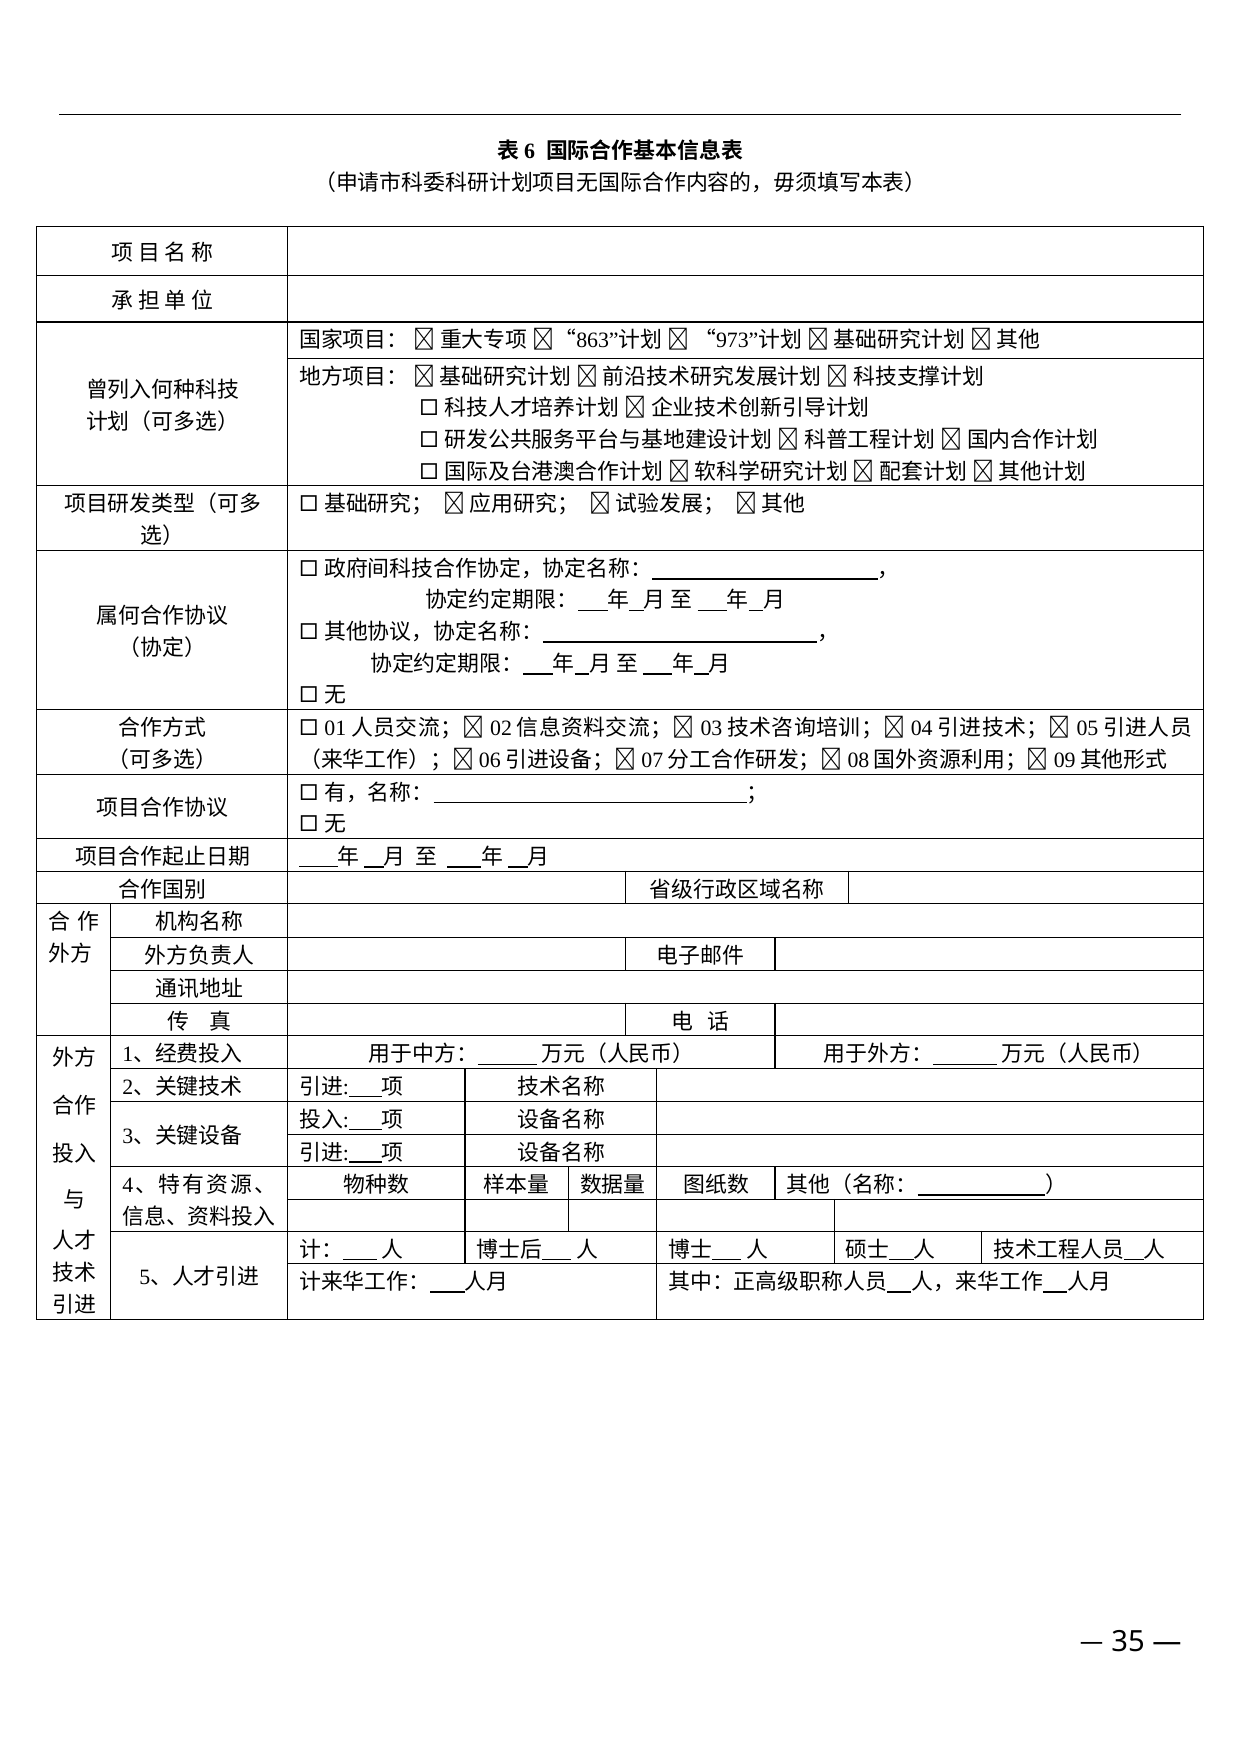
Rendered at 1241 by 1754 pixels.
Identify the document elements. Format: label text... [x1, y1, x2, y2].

table_cell 其中：正高级职称人员 人，来华工作 人月 [657, 1264, 1203, 1318]
table_cell 博士后 人 [466, 1232, 656, 1263]
table_cell 省级行政区域名称 [626, 872, 848, 903]
table_cell 机构名称 [111, 904, 287, 937]
table_cell 引进: 项 [288, 1135, 464, 1166]
table_header [288, 227, 1203, 275]
table_cell 1、经费投入 [111, 1036, 287, 1068]
table_cell 传 真 [111, 1004, 287, 1035]
table_cell 投入: 项 [288, 1102, 464, 1133]
table_cell 引进: 项 [288, 1069, 464, 1101]
table_cell [288, 938, 625, 970]
table_cell 技术名称 [466, 1069, 656, 1101]
table_cell 4、特有资源、信息、资料投入 [111, 1167, 287, 1231]
table_cell [776, 1004, 1203, 1035]
table_header 项 目 名 称 [37, 227, 287, 275]
table_cell 承 担 单 位 [37, 276, 287, 321]
table_cell [288, 276, 1203, 321]
table_cell 其他（名称： ） [776, 1167, 1203, 1199]
table_cell [288, 1200, 464, 1231]
table_cell 外方合作投入 与 人才技术引进 [37, 1036, 110, 1318]
table_cell 5、人才引进 [111, 1232, 287, 1318]
table_cell [288, 872, 625, 903]
table_cell 图纸数 [657, 1167, 774, 1199]
table_cell 2、关键技术 [111, 1069, 287, 1101]
table_cell 博士 人 [657, 1232, 834, 1263]
table_cell 合作国别 [37, 872, 287, 903]
table_cell 用于中方： 万元（人民币） [288, 1036, 774, 1068]
table_cell 电 话 [626, 1004, 774, 1035]
table_cell 用于外方： 万元（人民币） [776, 1036, 1203, 1068]
text 表6 国际合作基本信息表 [59, 133, 1181, 165]
table_cell [288, 971, 1203, 1003]
table_cell 地方项目： 基础研究计划 前沿技术研究发展计划 科技支撑计划 科技人才培养计划 企业技术创新引导计划 研发公共服务平台与基地建设计划 科普工程计划 国内合作计划 国际及台港澳合作计划 软科学研究计划 配套计划 其他计划 [288, 359, 1203, 485]
table_cell [657, 1135, 1203, 1166]
table_cell 外方负责人 [111, 938, 287, 970]
table_cell 硕士 人 [835, 1232, 981, 1263]
table_cell 合作外方 [37, 904, 110, 1035]
table_cell 数据量 [569, 1167, 656, 1199]
table_cell 电子邮件 [626, 938, 774, 970]
table_cell 物种数 [288, 1167, 464, 1199]
table_cell 3、关键设备 [111, 1102, 287, 1166]
table_cell [776, 938, 1203, 970]
table_cell 属何合作协议 （协定） [37, 551, 287, 709]
table_cell 01人员交流； 02信息资料交流； 03技术咨询培训； 04引进技术； 05引进人员（来华工作）； 06引进设备； 07分工合作研发； 08国外资源利用； 09其他形式 [288, 710, 1203, 773]
table_cell 项目合作起止日期 [37, 839, 287, 871]
table_cell [835, 1200, 1203, 1231]
table_cell 通讯地址 [111, 971, 287, 1003]
table_cell 年 月 至 年 月 [288, 839, 1203, 871]
table_cell 计来华工作： 人月 [288, 1264, 656, 1318]
table_cell [569, 1200, 656, 1231]
table_cell [849, 872, 1203, 903]
table_cell 样本量 [466, 1167, 568, 1199]
table_cell 合作方式 （可多选） [37, 710, 287, 773]
table_cell 计： 人 [288, 1232, 464, 1263]
table_cell 基础研究； 应用研究； 试验发展； 其他 [288, 486, 1203, 550]
table_cell 项目合作协议 [37, 775, 287, 838]
table_cell 设备名称 [466, 1135, 656, 1166]
table_cell 技术工程人员 人 [982, 1232, 1203, 1263]
table_cell 国家项目： 重大专项 “863”计划 “973”计划 基础研究计划 其他 [288, 323, 1203, 358]
text （申请市科委科研计划项目无国际合作内容的，毋须填写本表） [59, 165, 1181, 197]
table_cell 设备名称 [466, 1102, 656, 1133]
table_cell [657, 1069, 1203, 1101]
table_cell [657, 1200, 834, 1231]
table_cell 有，名称： ； 无 [288, 775, 1203, 838]
table_cell [288, 1004, 625, 1035]
table_cell [466, 1200, 568, 1231]
table_cell [657, 1102, 1203, 1133]
table_cell 政府间科技合作协定，协定名称： ， 协定约定期限： 年 月 至 年 月 其他协议，协定名称： ， 协定约定期限： 年 月 至 年 月 无 [288, 551, 1203, 709]
table_cell [288, 904, 1203, 937]
table_cell 曾列入何种科技 计划（可多选） [37, 323, 287, 485]
table_cell 项目研发类型（可多选） [37, 486, 287, 550]
